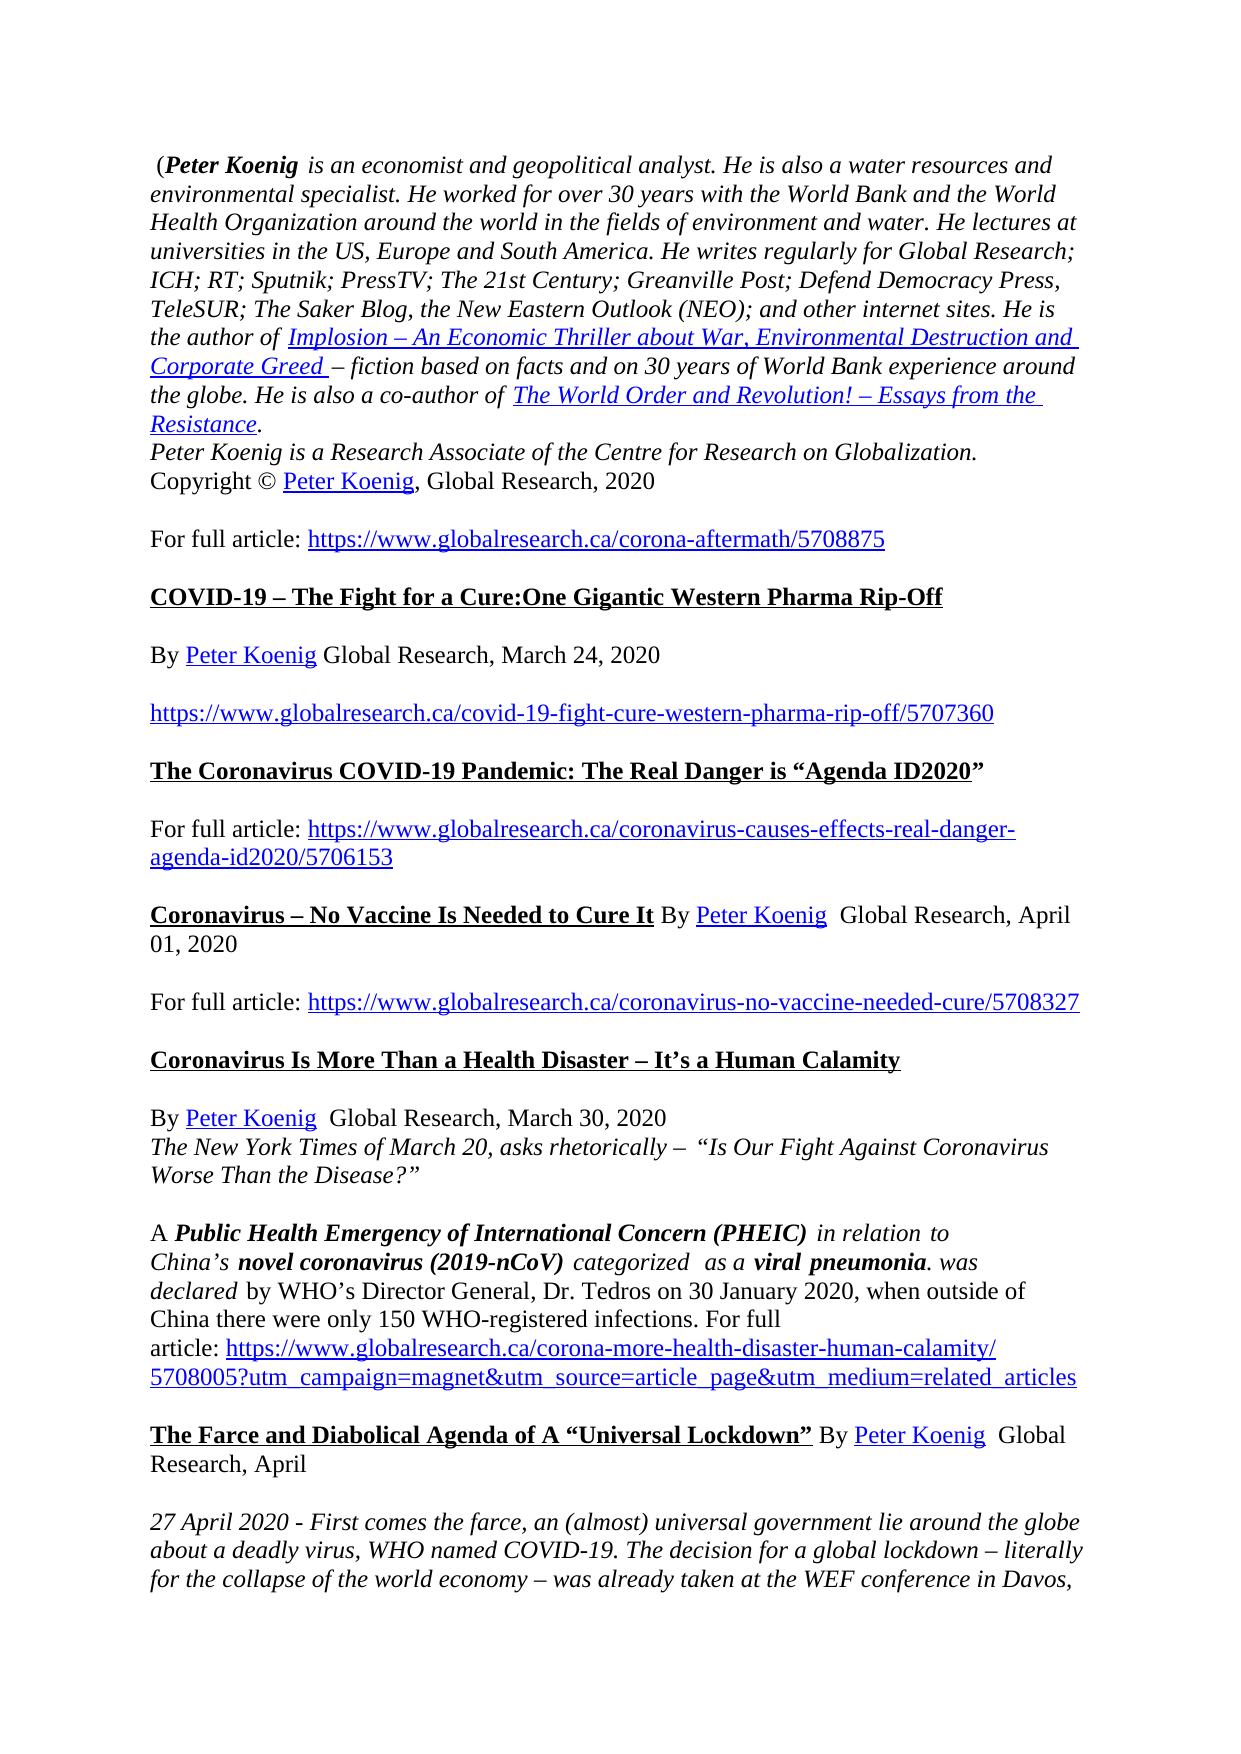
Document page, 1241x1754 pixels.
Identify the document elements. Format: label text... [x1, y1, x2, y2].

text Copyright © Peter Koenig, Global Research, 2020 [150, 466, 1090, 495]
text COVID-19 – The Fight for a Cure:One Gigantic Western Pharma Rip-Off [150, 582, 1090, 611]
text https://www.globalresearch.ca/covid-19-fight-cure-western-pharma-rip-off/5707360 [150, 698, 1090, 727]
text The New York Times of March 20, asks rhetorically – “Is Our Fight Against Coronavirus Worse Than the Disease?” [150, 1132, 1090, 1189]
text For full article: https://www.globalresearch.ca/coronavirus-no-vaccine-needed-cure/5708327 [150, 987, 1090, 1016]
text For full article: https://www.globalresearch.ca/corona-aftermath/5708875 [150, 524, 1090, 553]
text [150, 1507, 1090, 1593]
text A Public Health Emergency of International Concern (PHEIC) in relation to China’s novel coronavirus (2019-nCoV) categorized as a viral pneumonia. was declared by WHO’s Director General, Dr. Tedros on 30 January 2020, when outside of China there were only 150 WHO-registered infections. For full article: https://www.globalresearch.ca/corona-more-health-disaster-human-calamity/5708005?utm_campaign=magnet&utm_source=article_page&utm_medium=related_articles [150, 1218, 1090, 1391]
text (Peter Koenig is an economist and geopolitical analyst. He is also a water resources and environmental specialist. He worked for over 30 years with the World Bank and the World Health Organization around the world in the fields of environment and water. He lectures at universities in the US, Europe and South America. He writes regularly for Global Research; ICH; RT; Sputnik; PressTV; The 21st Century; Greanville Post; Defend Democracy Press, TeleSUR; The Saker Blog, the New Eastern Outlook (NEO); and other internet sites. He is the author of Implosion – An Economic Thriller about War, Environmental Destruction and Corporate Greed – fiction based on facts and on 30 years of World Bank experience around the globe. He is also a co-author of The World Order and Revolution! – Essays from the Resistance. Peter Koenig is a Research Associate of the Centre for Research on Globalization. [150, 150, 1090, 466]
text By Peter Koenig Global Research, March 24, 2020 [150, 640, 1090, 669]
text Coronavirus Is More Than a Health Disaster – It’s a Human Calamity [150, 1045, 1090, 1074]
text For full article: https://www.globalresearch.ca/coronavirus-causes-effects-real-danger-agenda-id2020/5706153 [150, 814, 1090, 871]
text The Coronavirus COVID-19 Pandemic: The Real Danger is “Agenda ID2020” [150, 756, 1090, 784]
text Coronavirus – No Vaccine Is Needed to Cure It By Peter Koenig Global Research, April 01, 2020 [150, 900, 1090, 958]
text The Farce and Diabolical Agenda of A “Universal Lockdown” By Peter Koenig Global Research, April [150, 1420, 1090, 1477]
text By Peter Koenig Global Research, March 30, 2020 [150, 1103, 1090, 1132]
